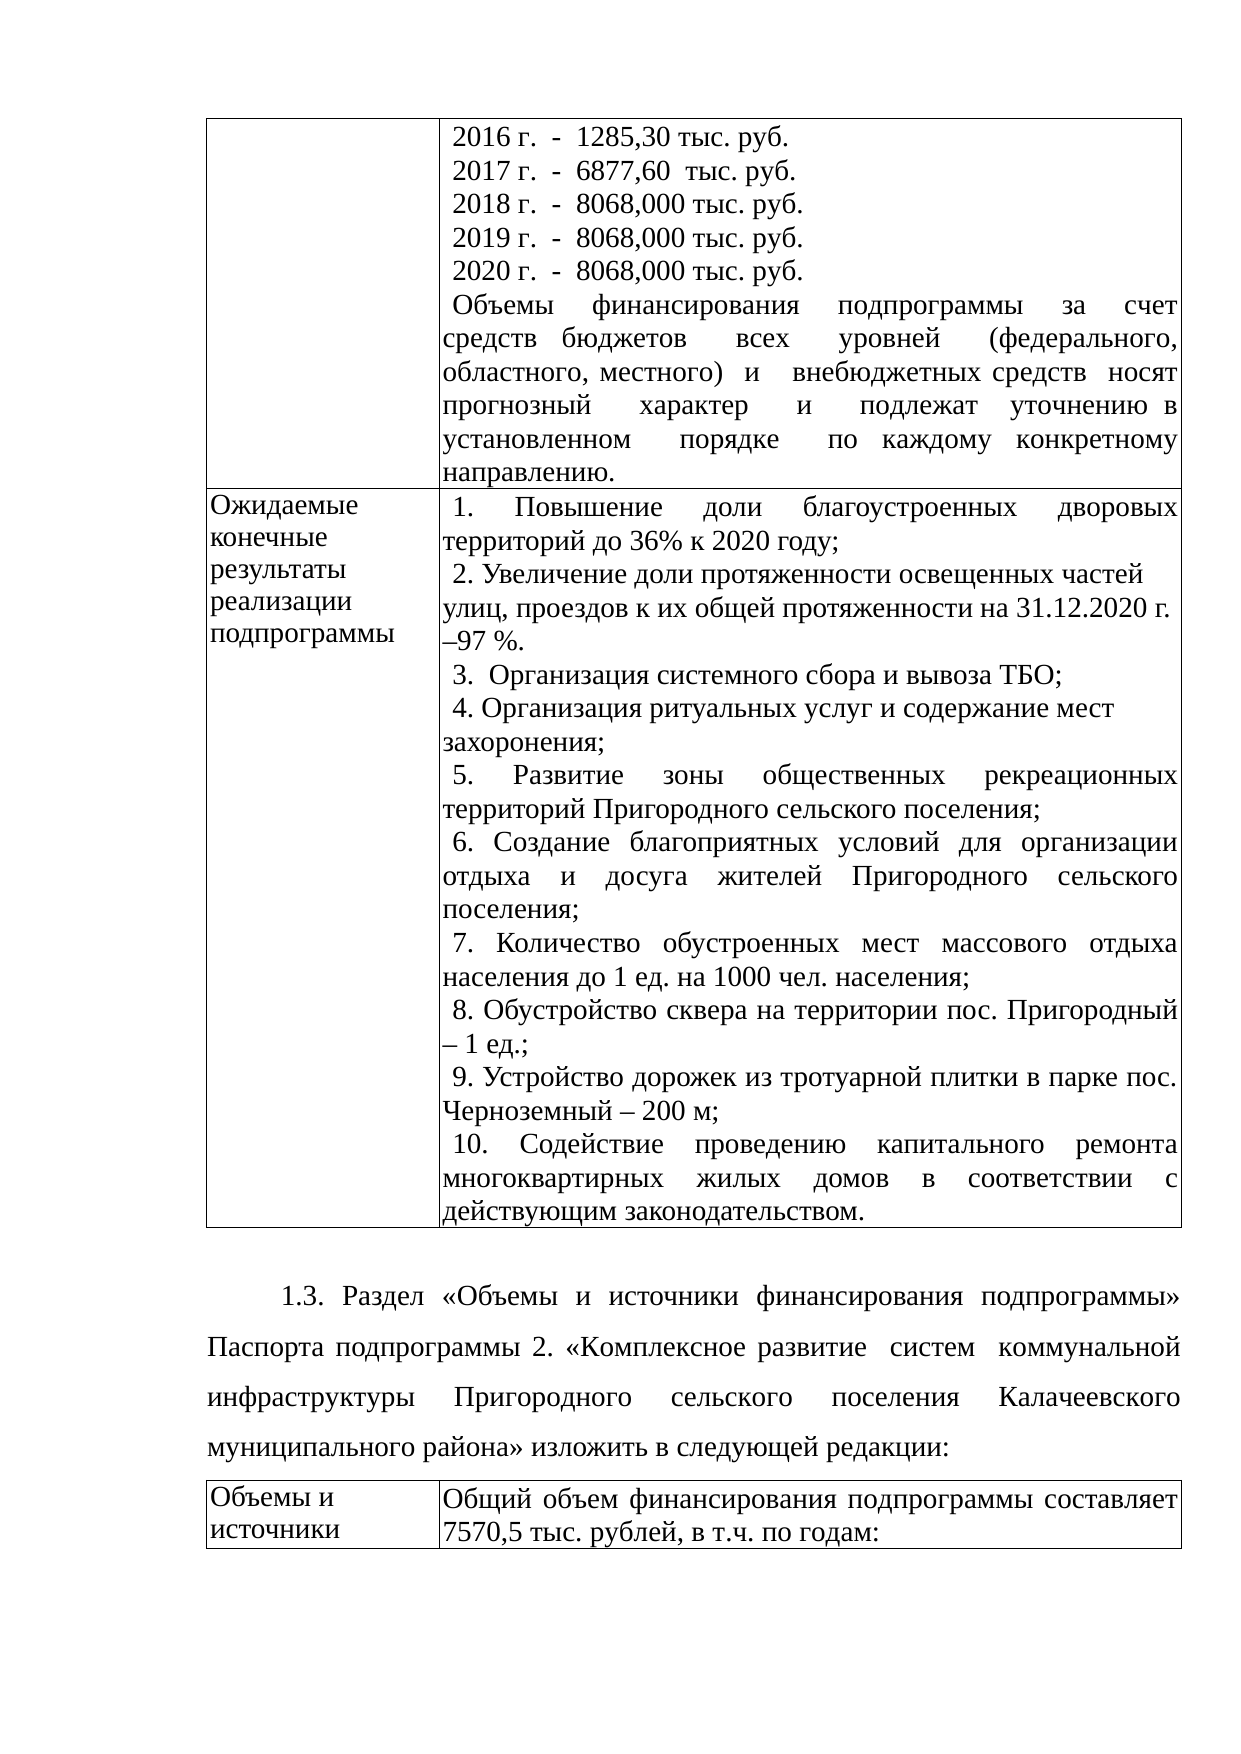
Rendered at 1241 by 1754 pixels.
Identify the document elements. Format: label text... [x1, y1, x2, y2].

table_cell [440, 119, 1181, 488]
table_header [440, 1481, 1181, 1548]
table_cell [207, 119, 439, 488]
table_cell Ожидаемые конечные результаты реализации подпрограммы [207, 489, 439, 1227]
table_cell 1. Повышение доли благоустроенных дворовых территорий до 36% к 2020 году; 2. Увеличение доли протяженности освещенных частей улиц, проездов к их общей протяженности на 31.12.2020 г. –97 %. 3. Организация системного сбора и вывоза ТБО; 4. Организация ритуальных услуг и содержание мест захоронения; 5. Развитие зоны общественных рекреационных территорий Пригородного сельского поселения; 6. Создание благоприятных условий для организации отдыха и досуга жителей Пригородного сельского поселения; 7. Количество обустроенных мест массового отдыха населения до 1 ед. на 1000 чел. населения; 8. Обустройство сквера на территории пос. Пригородный – 1 ед.; 9. Устройство дорожек из тротуарной плитки в парке пос. Черноземный – 200 м; 10. Содействие проведению капитального ремонта многоквартирных жилых домов в соответствии с действующим законодательством. [440, 489, 1181, 1227]
text 1.3. Раздел «Объемы и источники финансирования подпрограммы» Паспорта подпрограммы 2. «Комплексное развитие систем коммунальной инфраструктуры Пригородного сельского поселения Калачеевского муниципального района» изложить в следующей редакции: [207, 1278, 1181, 1463]
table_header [207, 1481, 439, 1548]
